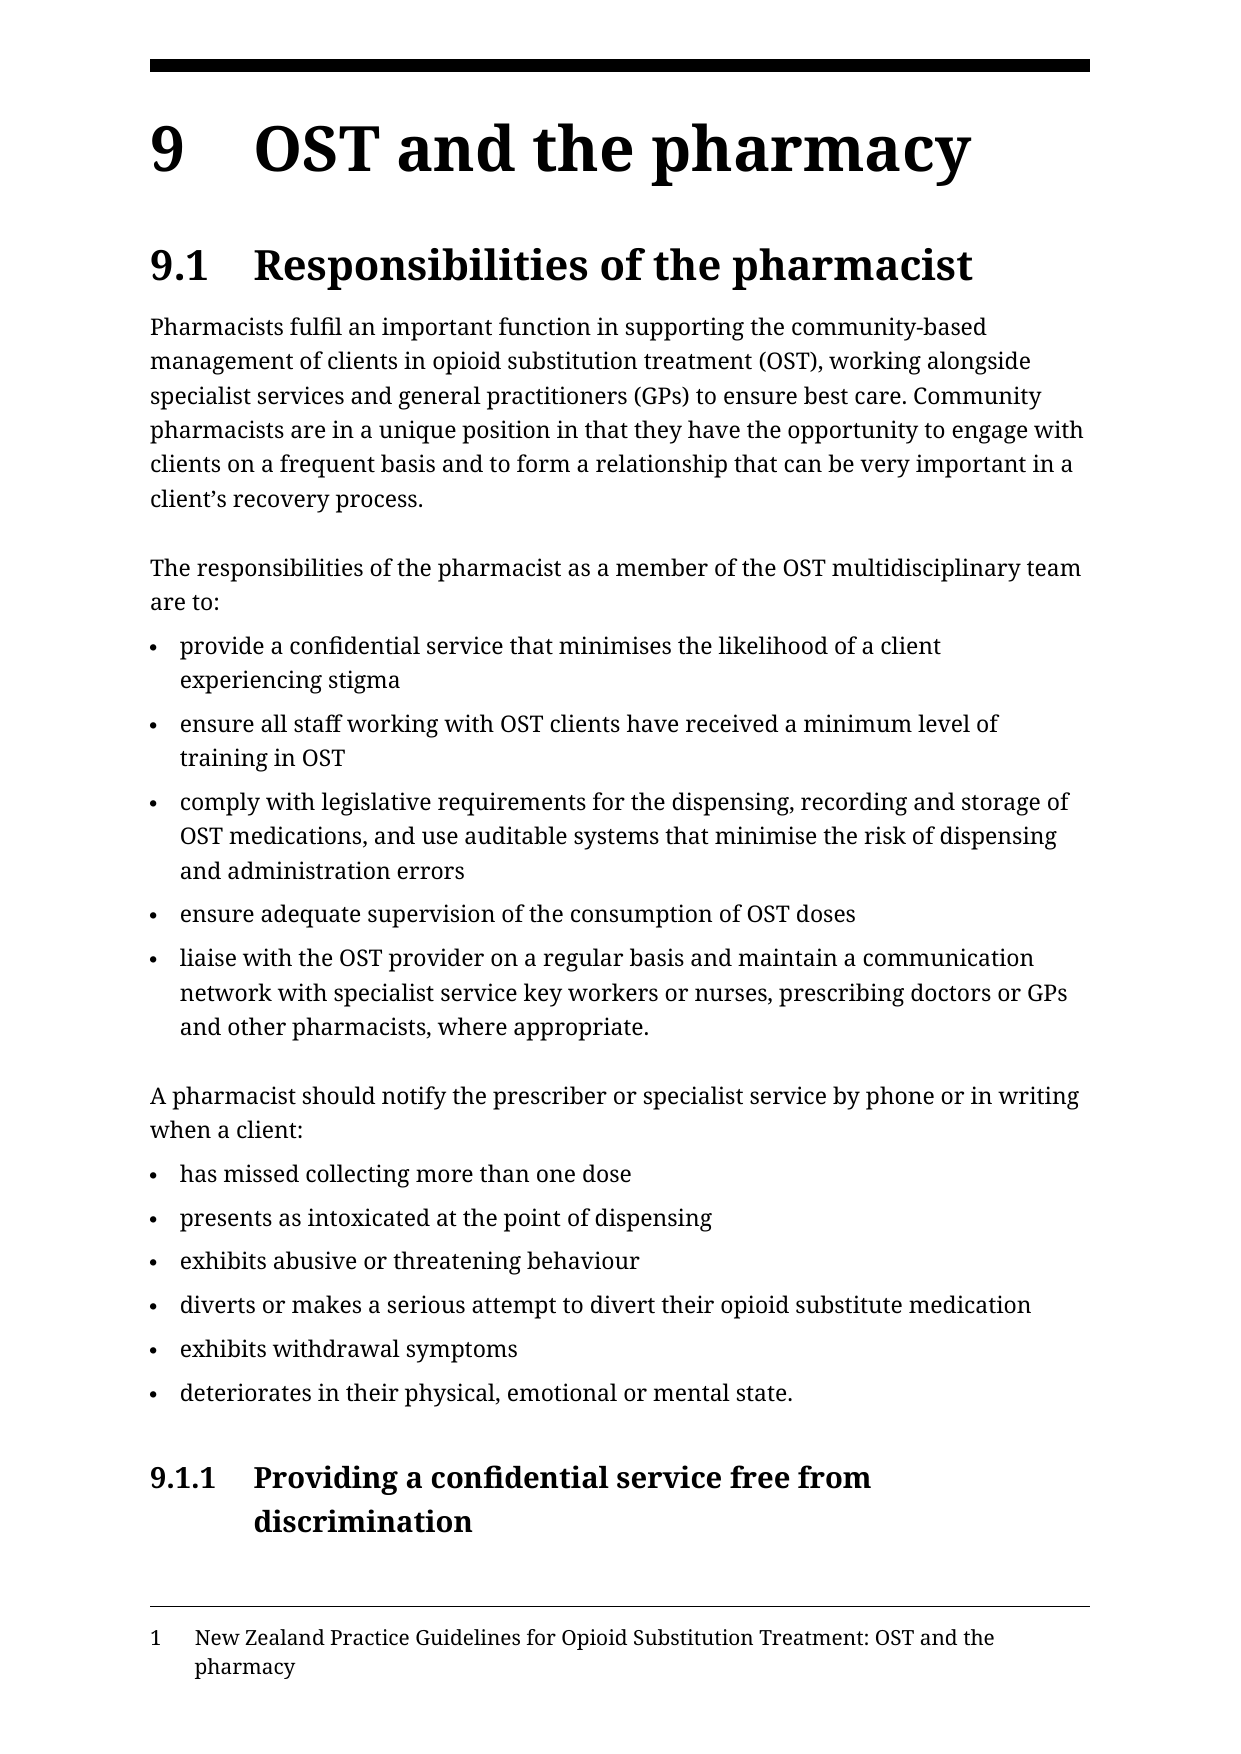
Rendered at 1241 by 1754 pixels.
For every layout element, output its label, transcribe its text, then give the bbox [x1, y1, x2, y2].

text has missed collecting more than one dose [150, 1158, 1090, 1189]
text provide a confidential service that minimises the likelihood of a client experiencing stigma [150, 629, 1090, 695]
subtitle 9.1 Responsibilities of the pharmacist [150, 236, 1090, 293]
text exhibits abusive or threatening behaviour [150, 1245, 1090, 1276]
text A pharmacist should notify the prescriber or specialist service by phone or in writing when a client: [150, 1079, 1090, 1145]
text presents as intoxicated at the point of dispensing [150, 1201, 1090, 1233]
text comply with legislative requirements for the dispensing, recording and storage of OST medications, and use auditable systems that minimise the risk of dispensing and administration errors [150, 786, 1090, 886]
text Pharmacists fulfil an important function in supporting the community-based management of clients in opioid substitution treatment (OST), working alongside specialist services and general practitioners (GPs) to ensure best care. Community pharmacists are in a unique position in that they have the opportunity to engage with clients on a frequent basis and to form a relationship that can be very important in a client’s recovery process. [150, 311, 1090, 514]
text diverts or makes a serious attempt to divert their opioid substitute medication [150, 1289, 1090, 1320]
subtitle 9 OST and the pharmacy [150, 72, 1090, 190]
text ensure adequate supervision of the consumption of OST doses [150, 898, 1090, 929]
text ensure all staff working with OST clients have received a minimum level of training in OST [150, 708, 1090, 773]
text liaise with the OST provider on a regular basis and maintain a communication network with specialist service key workers or nurses, prescribing doctors or GPs and other pharmacists, where appropriate. [150, 942, 1090, 1042]
text The responsibilities of the pharmacist as a member of the OST multidisciplinary team are to: [150, 551, 1090, 617]
text deteriorates in their physical, emotional or mental state. [150, 1376, 1090, 1408]
subtitle 9.1.1 Providing a confidential service free from discrimination [150, 1458, 1090, 1541]
text exhibits withdrawal symptoms [150, 1333, 1090, 1364]
